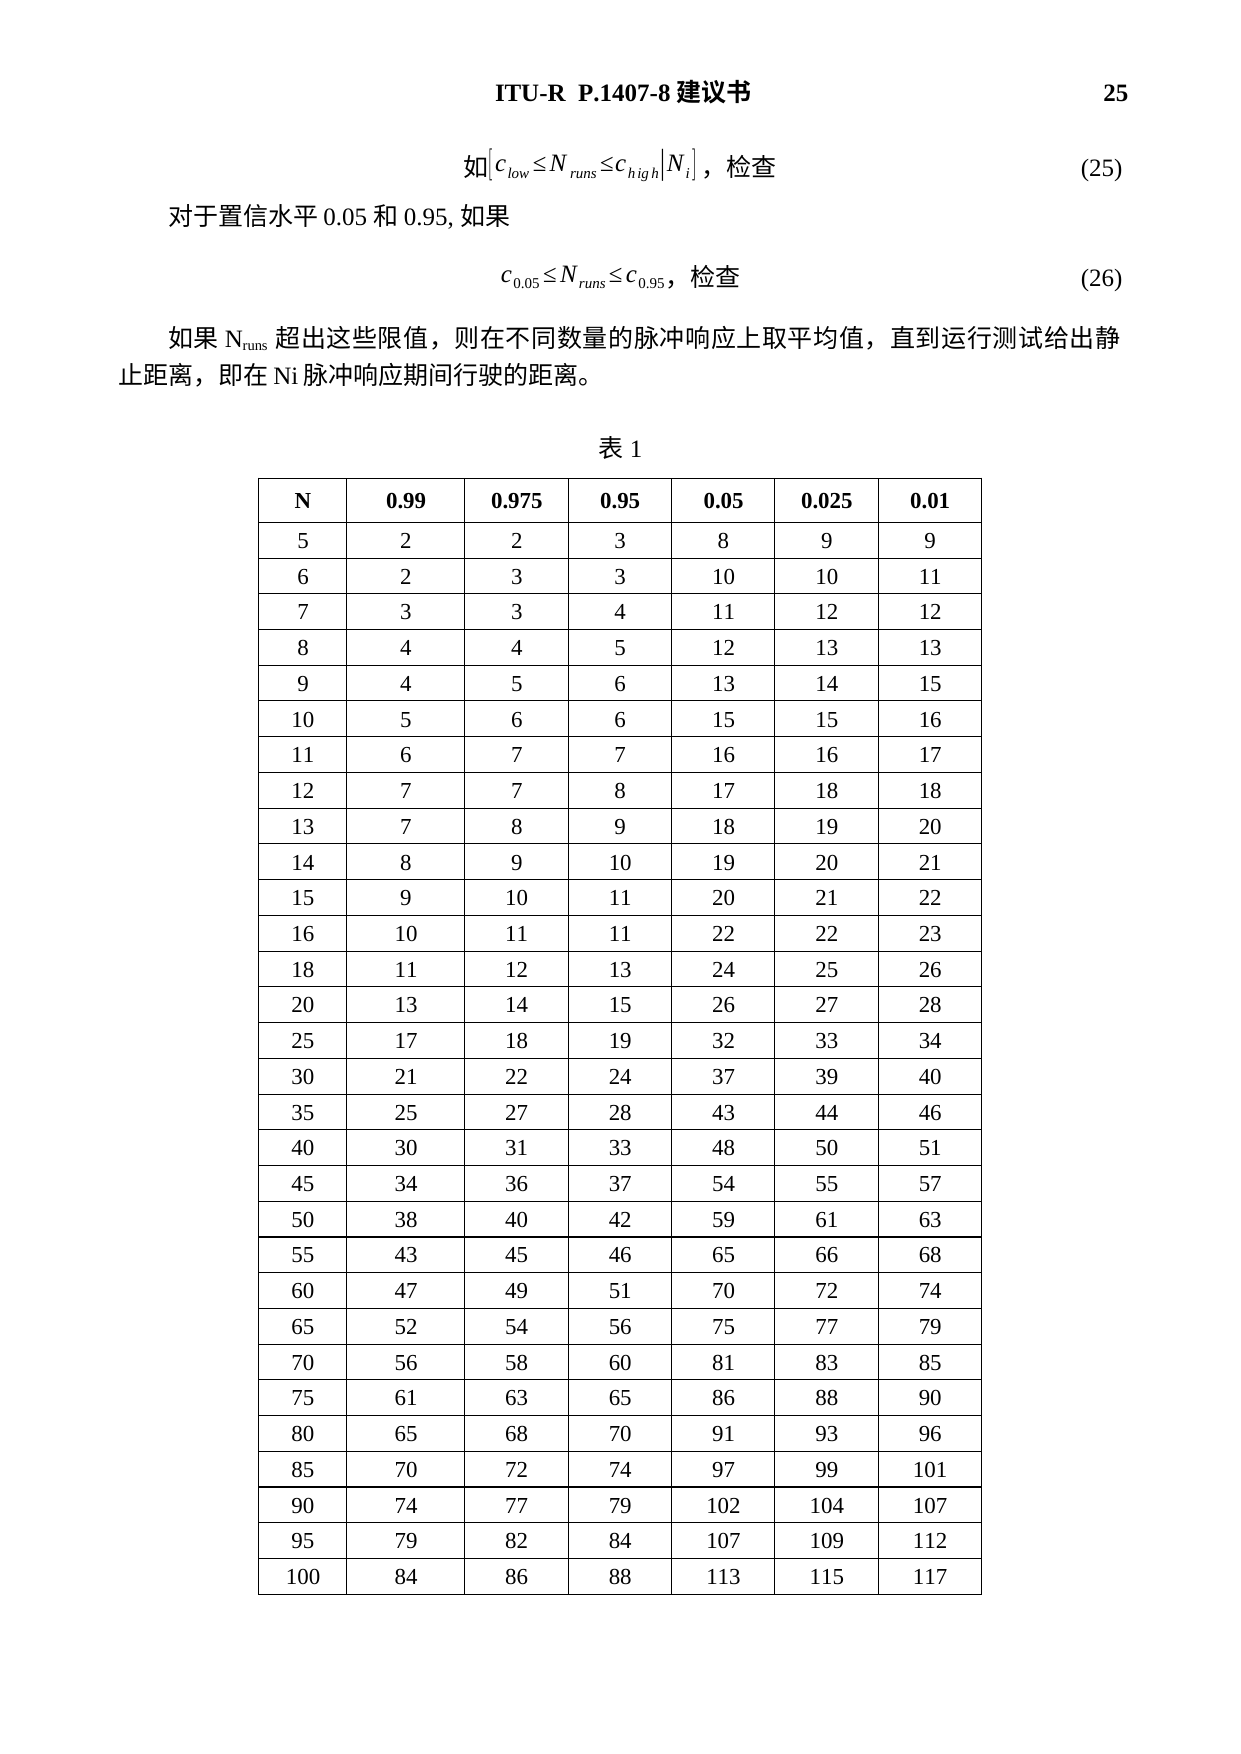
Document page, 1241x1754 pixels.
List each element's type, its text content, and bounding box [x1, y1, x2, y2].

table_cell 11 [259, 737, 346, 772]
table_cell 51 [879, 1130, 981, 1165]
table_cell 17 [672, 773, 774, 808]
table_cell 11 [569, 880, 671, 915]
table_cell 45 [259, 1166, 346, 1201]
table_cell 3 [569, 523, 671, 557]
table_cell 54 [465, 1309, 568, 1343]
table_cell 101 [879, 1452, 981, 1486]
table_cell 21 [775, 880, 878, 915]
table_cell 85 [879, 1345, 981, 1379]
table_cell 50 [259, 1202, 346, 1236]
table_cell 40 [465, 1202, 568, 1236]
table_cell 75 [672, 1309, 774, 1343]
table_cell 2 [465, 523, 568, 557]
table_cell 70 [259, 1345, 346, 1379]
table_cell 11 [347, 952, 464, 986]
table_cell 18 [672, 809, 774, 843]
table_cell 74 [347, 1488, 464, 1522]
table_cell 35 [259, 1095, 346, 1129]
table_cell 86 [672, 1380, 774, 1415]
table_cell 6 [569, 666, 671, 700]
table_cell 77 [775, 1309, 878, 1343]
table_cell 19 [569, 1023, 671, 1058]
table_cell 31 [465, 1130, 568, 1165]
table_cell 22 [775, 916, 878, 951]
table_cell 42 [569, 1202, 671, 1236]
table_cell 109 [775, 1523, 878, 1558]
table_cell 27 [465, 1095, 568, 1129]
table_cell 28 [569, 1095, 671, 1129]
table_cell 66 [775, 1238, 878, 1272]
table_cell 20 [672, 880, 774, 915]
table_cell 24 [672, 952, 774, 986]
table_cell 3 [569, 559, 671, 593]
table_cell 74 [879, 1273, 981, 1308]
table_cell 17 [879, 737, 981, 772]
table_cell 20 [775, 844, 878, 879]
table_cell 113 [672, 1559, 774, 1594]
table_cell 4 [347, 666, 464, 700]
table_cell 82 [465, 1523, 568, 1558]
table_cell 5 [465, 666, 568, 700]
table_cell 90 [259, 1488, 346, 1522]
table_cell 46 [879, 1095, 981, 1129]
table_cell 8 [569, 773, 671, 808]
table_cell 60 [569, 1345, 671, 1379]
table_cell 37 [672, 1059, 774, 1093]
table_cell 15 [879, 666, 981, 700]
table_cell 37 [569, 1166, 671, 1201]
table_cell 30 [259, 1059, 346, 1093]
text 表 1 [118, 429, 1122, 465]
table_cell 100 [259, 1559, 346, 1594]
table_cell 7 [569, 737, 671, 772]
table_header 0.01 [879, 479, 981, 522]
table_cell 13 [672, 666, 774, 700]
table_cell 46 [569, 1238, 671, 1272]
table_cell 104 [775, 1488, 878, 1522]
table_cell 16 [672, 737, 774, 772]
table_cell 25 [347, 1095, 464, 1129]
table_cell 115 [775, 1559, 878, 1594]
table_cell 14 [775, 666, 878, 700]
table_cell 55 [259, 1238, 346, 1272]
table_cell 9 [569, 809, 671, 843]
table_cell 9 [465, 844, 568, 879]
table_cell 63 [465, 1380, 568, 1415]
table_cell 75 [259, 1380, 346, 1415]
table_cell 33 [775, 1023, 878, 1058]
table_cell 7 [347, 773, 464, 808]
table_cell 8 [672, 523, 774, 557]
table_cell 65 [347, 1416, 464, 1451]
table_cell 9 [775, 523, 878, 557]
table_cell 93 [775, 1416, 878, 1451]
table_cell 22 [672, 916, 774, 951]
table_cell 25 [775, 952, 878, 986]
table_cell 7 [347, 809, 464, 843]
table_cell 88 [775, 1380, 878, 1415]
table_cell 34 [347, 1166, 464, 1201]
table_cell 68 [465, 1416, 568, 1451]
table_cell 15 [775, 701, 878, 736]
table_cell 11 [672, 594, 774, 629]
table_cell 81 [672, 1345, 774, 1379]
table_cell 16 [879, 701, 981, 736]
table_cell 40 [259, 1130, 346, 1165]
table_cell 4 [347, 630, 464, 665]
table_cell 59 [672, 1202, 774, 1236]
table_cell 95 [259, 1523, 346, 1558]
table_cell 5 [569, 630, 671, 665]
table_cell 10 [465, 880, 568, 915]
table_cell 13 [775, 630, 878, 665]
table_cell 86 [465, 1559, 568, 1594]
table_cell 47 [347, 1273, 464, 1308]
table_cell 21 [879, 844, 981, 879]
table_cell 99 [775, 1452, 878, 1486]
table_cell 96 [879, 1416, 981, 1451]
table_cell 13 [879, 630, 981, 665]
table_cell 83 [775, 1345, 878, 1379]
table_cell 6 [259, 559, 346, 593]
table_cell 11 [465, 916, 568, 951]
table_header 0.975 [465, 479, 568, 522]
table_cell 2 [347, 523, 464, 557]
table_cell 4 [569, 594, 671, 629]
table_cell 14 [259, 844, 346, 879]
table_cell 79 [347, 1523, 464, 1558]
table_cell 12 [465, 952, 568, 986]
table_cell 18 [259, 952, 346, 986]
table_cell 15 [569, 987, 671, 1022]
table_cell 102 [672, 1488, 774, 1522]
table_cell 2 [347, 559, 464, 593]
table_cell 32 [672, 1023, 774, 1058]
table_cell 43 [672, 1095, 774, 1129]
table_cell 85 [259, 1452, 346, 1486]
table_cell 68 [879, 1238, 981, 1272]
table_cell 7 [259, 594, 346, 629]
table_cell 15 [259, 880, 346, 915]
table_cell 70 [569, 1416, 671, 1451]
table_cell 17 [347, 1023, 464, 1058]
table_cell 34 [879, 1023, 981, 1058]
table_cell 61 [347, 1380, 464, 1415]
table_cell 74 [569, 1452, 671, 1486]
table_cell 19 [775, 809, 878, 843]
table_cell 8 [347, 844, 464, 879]
table_cell 33 [569, 1130, 671, 1165]
table_cell 57 [879, 1166, 981, 1201]
table_cell 18 [879, 773, 981, 808]
table_cell 26 [672, 987, 774, 1022]
table_cell 26 [879, 952, 981, 986]
table_cell 14 [465, 987, 568, 1022]
table_cell 49 [465, 1273, 568, 1308]
table_cell 7 [465, 773, 568, 808]
table_cell 10 [672, 559, 774, 593]
table_cell 20 [259, 987, 346, 1022]
table_cell 13 [347, 987, 464, 1022]
table_cell 84 [569, 1523, 671, 1558]
text 对于置信水平0.05 和 0.95, 如果 [118, 196, 1122, 233]
table_cell 60 [259, 1273, 346, 1308]
table_cell 3 [347, 594, 464, 629]
table_cell 50 [775, 1130, 878, 1165]
table_cell 28 [879, 987, 981, 1022]
table_cell 10 [259, 701, 346, 736]
table_cell 12 [879, 594, 981, 629]
table_cell 72 [465, 1452, 568, 1486]
table_cell 107 [879, 1488, 981, 1522]
table_cell 12 [672, 630, 774, 665]
table_cell 22 [879, 880, 981, 915]
table_cell 18 [775, 773, 878, 808]
table_cell 56 [347, 1345, 464, 1379]
table_cell 4 [465, 630, 568, 665]
table_header 0.025 [775, 479, 878, 522]
table_cell 77 [465, 1488, 568, 1522]
table_cell 55 [775, 1166, 878, 1201]
table_cell 7 [465, 737, 568, 772]
table_cell 24 [569, 1059, 671, 1093]
text 如 ，检查 (25) [118, 148, 1122, 184]
table_cell 9 [259, 666, 346, 700]
table_cell 13 [569, 952, 671, 986]
table_cell 27 [775, 987, 878, 1022]
table_cell 8 [465, 809, 568, 843]
table_cell 45 [465, 1238, 568, 1272]
table_cell 65 [672, 1238, 774, 1272]
table_cell 61 [775, 1202, 878, 1236]
table_cell 84 [347, 1559, 464, 1594]
table_cell 40 [879, 1059, 981, 1093]
table_cell 112 [879, 1523, 981, 1558]
table_header N [259, 479, 346, 522]
table_cell 51 [569, 1273, 671, 1308]
text 如果Nruns 超出这些限值，则在不同数量的脉冲响应上取平均值，直到运行测试给出静止距离，即在Ni脉冲响应期间行驶的距离。 [118, 319, 1122, 391]
table_cell 9 [347, 880, 464, 915]
table_cell 52 [347, 1309, 464, 1343]
table_cell 91 [672, 1416, 774, 1451]
table_cell 39 [775, 1059, 878, 1093]
table_cell 5 [259, 523, 346, 557]
table_cell 6 [569, 701, 671, 736]
table_cell 30 [347, 1130, 464, 1165]
table_cell 90 [879, 1380, 981, 1415]
table_cell 10 [569, 844, 671, 879]
table_cell 8 [259, 630, 346, 665]
table_cell 80 [259, 1416, 346, 1451]
table_cell 19 [672, 844, 774, 879]
table_cell 44 [775, 1095, 878, 1129]
table_header 0.05 [672, 479, 774, 522]
table_cell 11 [569, 916, 671, 951]
table_cell 10 [347, 916, 464, 951]
table_cell 11 [879, 559, 981, 593]
table_cell 23 [879, 916, 981, 951]
table_cell 3 [465, 594, 568, 629]
table_cell 79 [569, 1488, 671, 1522]
table_cell 3 [465, 559, 568, 593]
table_cell 20 [879, 809, 981, 843]
table_cell 25 [259, 1023, 346, 1058]
table_cell 65 [569, 1380, 671, 1415]
table_cell 6 [465, 701, 568, 736]
table_cell 63 [879, 1202, 981, 1236]
table_cell 21 [347, 1059, 464, 1093]
table_cell 58 [465, 1345, 568, 1379]
table_cell 65 [259, 1309, 346, 1343]
table_cell 16 [259, 916, 346, 951]
table_cell 12 [259, 773, 346, 808]
table_cell 54 [672, 1166, 774, 1201]
table_cell 13 [259, 809, 346, 843]
table_cell 88 [569, 1559, 671, 1594]
table_cell 48 [672, 1130, 774, 1165]
table_header 0.95 [569, 479, 671, 522]
table_cell 15 [672, 701, 774, 736]
table_cell 12 [775, 594, 878, 629]
table_cell 43 [347, 1238, 464, 1272]
table_cell 117 [879, 1559, 981, 1594]
table_cell 22 [465, 1059, 568, 1093]
table_cell 79 [879, 1309, 981, 1343]
table_cell 36 [465, 1166, 568, 1201]
table_cell 38 [347, 1202, 464, 1236]
table_cell 18 [465, 1023, 568, 1058]
table_cell 9 [879, 523, 981, 557]
table_cell 56 [569, 1309, 671, 1343]
table_cell 97 [672, 1452, 774, 1486]
table_cell 107 [672, 1523, 774, 1558]
table_cell 72 [775, 1273, 878, 1308]
table_cell 6 [347, 737, 464, 772]
table_cell 70 [347, 1452, 464, 1486]
table_header 0.99 [347, 479, 464, 522]
table_cell 70 [672, 1273, 774, 1308]
table_cell 16 [775, 737, 878, 772]
table_cell 10 [775, 559, 878, 593]
table_cell 5 [347, 701, 464, 736]
text ，检查 (26) [118, 258, 1122, 294]
